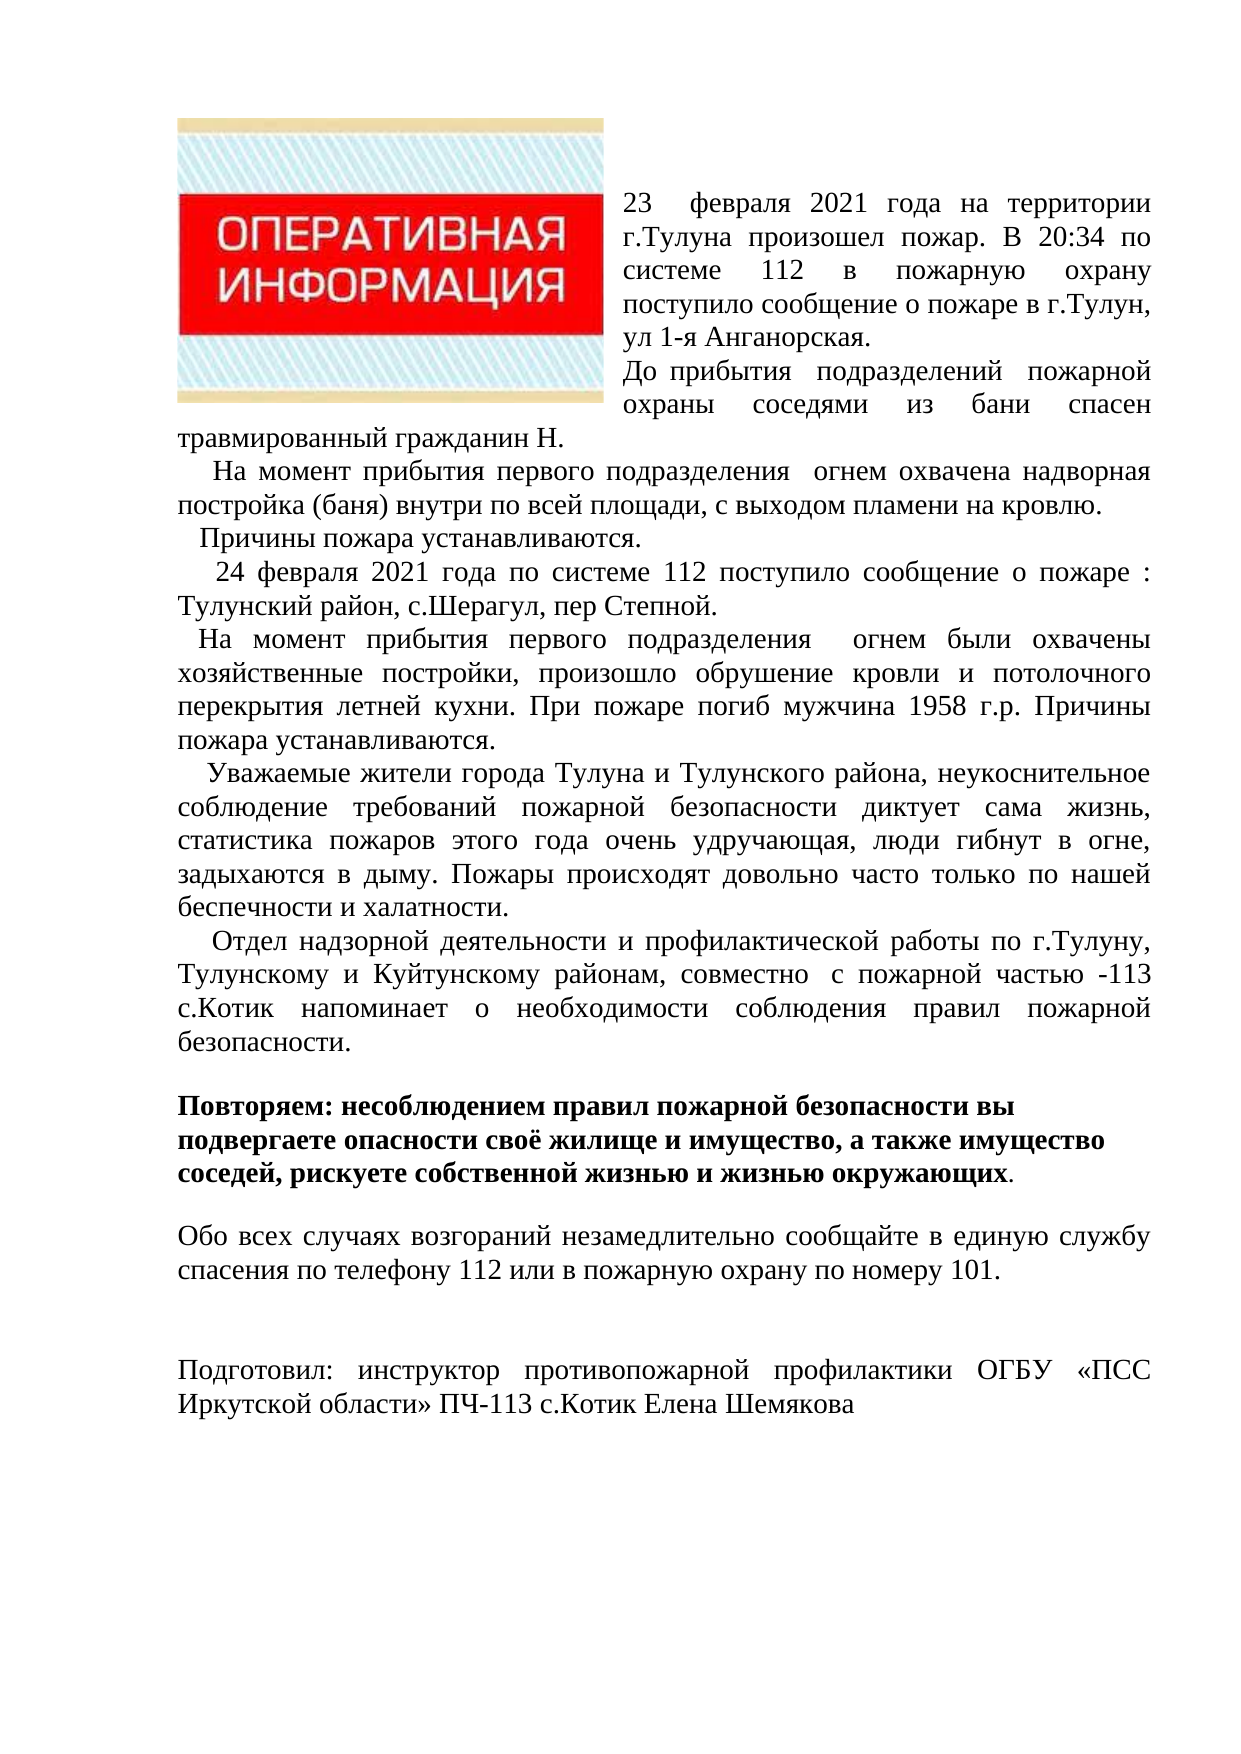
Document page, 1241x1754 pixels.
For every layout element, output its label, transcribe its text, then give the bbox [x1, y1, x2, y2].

text Причины пожара устанавливаются. [177, 521, 1152, 554]
text На момент прибытия первого подразделения огнем были охвачены хозяйственные постройки, произошло обрушение кровли и потолочного перекрытия летней кухни. При пожаре погиб мужчина 1958 г.р. Причины пожара устанавливаются. [177, 621, 1152, 755]
picture [177, 118, 604, 403]
text На момент прибытия первого подразделения огнем охвачена надворная постройка (баня) внутри по всей площади, с выходом пламени на кровлю. [177, 453, 1152, 521]
text Повторяем: несоблюдением правил пожарной безопасности вы подвергаете опасности своё жилище и имущество, а также имущество соседей, рискуете собственной жизнью и жизнью окружающих. [177, 1088, 1152, 1189]
text Подготовил: инструктор противопожарной профилактики ОГБУ «ПСС Иркутской области» ПЧ-113 с.Котик Елена Шемякова [177, 1352, 1152, 1419]
text 23 февраля 2021 года на территории г.Тулуна произошел пожар. В 20:34 по системе 112 в пожарную охрану поступило сообщение о пожаре в г.Тулун, ул 1-я Анганорская. [604, 185, 1152, 353]
text 24 февраля 2021 года по системе 112 поступило сообщение о пожаре : Тулунский район, с.Шерагул, пер Степной. [177, 554, 1152, 621]
text Отдел надзорной деятельности и профилактической работы по г.Тулуну, Тулунскому и Куйтунскому районам, совместно с пожарной частью -113 с.Котик напоминает о необходимости соблюдения правил пожарной безопасности. [177, 923, 1152, 1057]
text До прибытия подразделений пожарной охраны соседями из бани спасен травмированный гражданин Н. [177, 353, 1152, 453]
text Обо всех случаях возгораний незамедлительно сообщайте в единую службу спасения по телефону 112 или в пожарную охрану по номеру 101. [177, 1218, 1152, 1285]
text Уважаемые жители города Тулуна и Тулунского района, неукоснительное соблюдение требований пожарной безопасности диктует сама жизнь, статистика пожаров этого года очень удручающая, люди гибнут в огне, задыхаются в дыму. Пожары происходят довольно часто только по нашей беспечности и халатности. [177, 755, 1152, 923]
